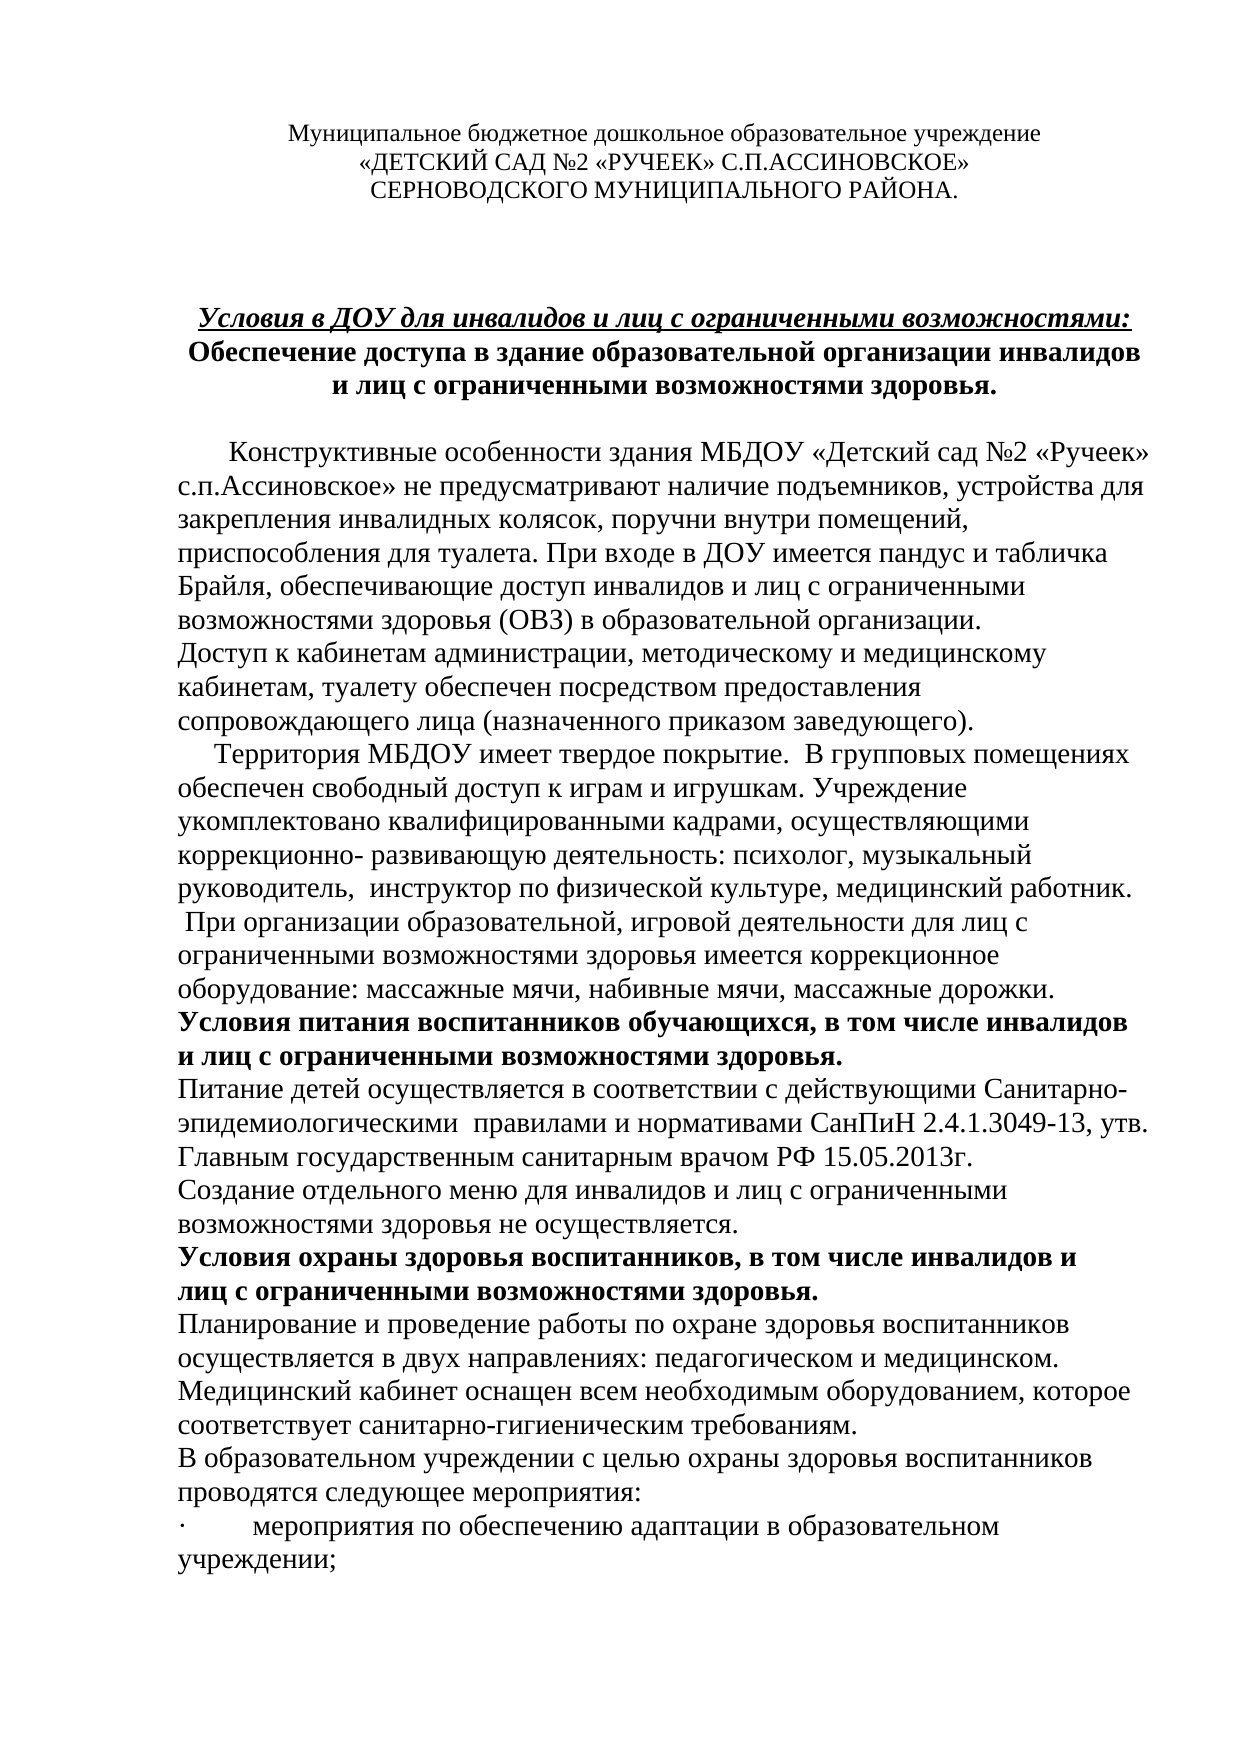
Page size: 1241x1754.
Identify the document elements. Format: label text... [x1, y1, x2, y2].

text · мероприятия по обеспечению адаптации в образовательном учреждении; [177, 1508, 1152, 1575]
text При организации образовательной, игровой деятельности для лиц с ограниченными возможностями здоровья имеется коррекционное оборудование: массажные мячи, набивные мячи, массажные дорожки. [177, 904, 1152, 1004]
text Условия охраны здоровья воспитанников, в том числе инвалидов и лиц с ограниченными возможностями здоровья. [177, 1239, 1152, 1306]
text Медицинский кабинет оснащен всем необходимым оборудованием, которое соответствует санитарно-гигиеническим требованиям. [177, 1373, 1152, 1441]
text «ДЕТСКИЙ САД №2 «РУЧЕЕК» С.П.АССИНОВСКОЕ» [177, 147, 1152, 176]
text Планирование и проведение работы по охране здоровья воспитанников осуществляется в двух направлениях: педагогическом и медицинском. [177, 1306, 1152, 1373]
text Создание отдельного меню для инвалидов и лиц с ограниченными возможностями здоровья не осуществляется. [177, 1172, 1152, 1239]
text Конструктивные особенности здания МБДОУ «Детский сад №2 «Ручеек» с.п.Ассиновское» не предусматривают наличие подъемников, устройства для закрепления инвалидных колясок, поручни внутри помещений, приспособления для туалета. При входе в ДОУ имеется пандус и табличка Брайля, обеспечивающие доступ инвалидов и лиц с ограниченными возможностями здоровья (ОВЗ) в образовательной организации. [177, 434, 1152, 636]
text Условия в ДОУ для инвалидов и лиц с ограниченными возможностями: [177, 300, 1152, 334]
text Обеспечение доступа в здание образовательной организации инвалидов и лиц с ограниченными возможностями здоровья. [177, 334, 1152, 401]
text Муниципальное бюджетное дошкольное образовательное учреждение [177, 118, 1152, 147]
text В образовательном учреждении с целью охраны здоровья воспитанников проводятся следующее мероприятия: [177, 1441, 1152, 1508]
text СЕРНОВОДСКОГО МУНИЦИПАЛЬНОГО РАЙОНА. [177, 176, 1152, 204]
text Территория МБДОУ имеет твердое покрытие. В групповых помещениях обеспечен свободный доступ к играм и игрушкам. Учреждение укомплектовано квалифицированными кадрами, осуществляющими коррекционно- развивающую деятельность: психолог, музыкальный руководитель, инструктор по физической культуре, медицинский работник. [177, 736, 1152, 904]
text Доступ к кабинетам администрации, методическому и медицинскому кабинетам, туалету обеспечен посредством предоставления сопровождающего лица (назначенного приказом заведующего). [177, 636, 1152, 736]
text Условия питания воспитанников обучающихся, в том числе инвалидов и лиц с ограниченными возможностями здоровья. [177, 1004, 1152, 1072]
text Питание детей осуществляется в соответствии с действующими Санитарно-эпидемиологическими правилами и нормативами СанПиН 2.4.1.3049-13, утв. Главным государственным санитарным врачом РФ 15.05.2013г. [177, 1072, 1152, 1172]
